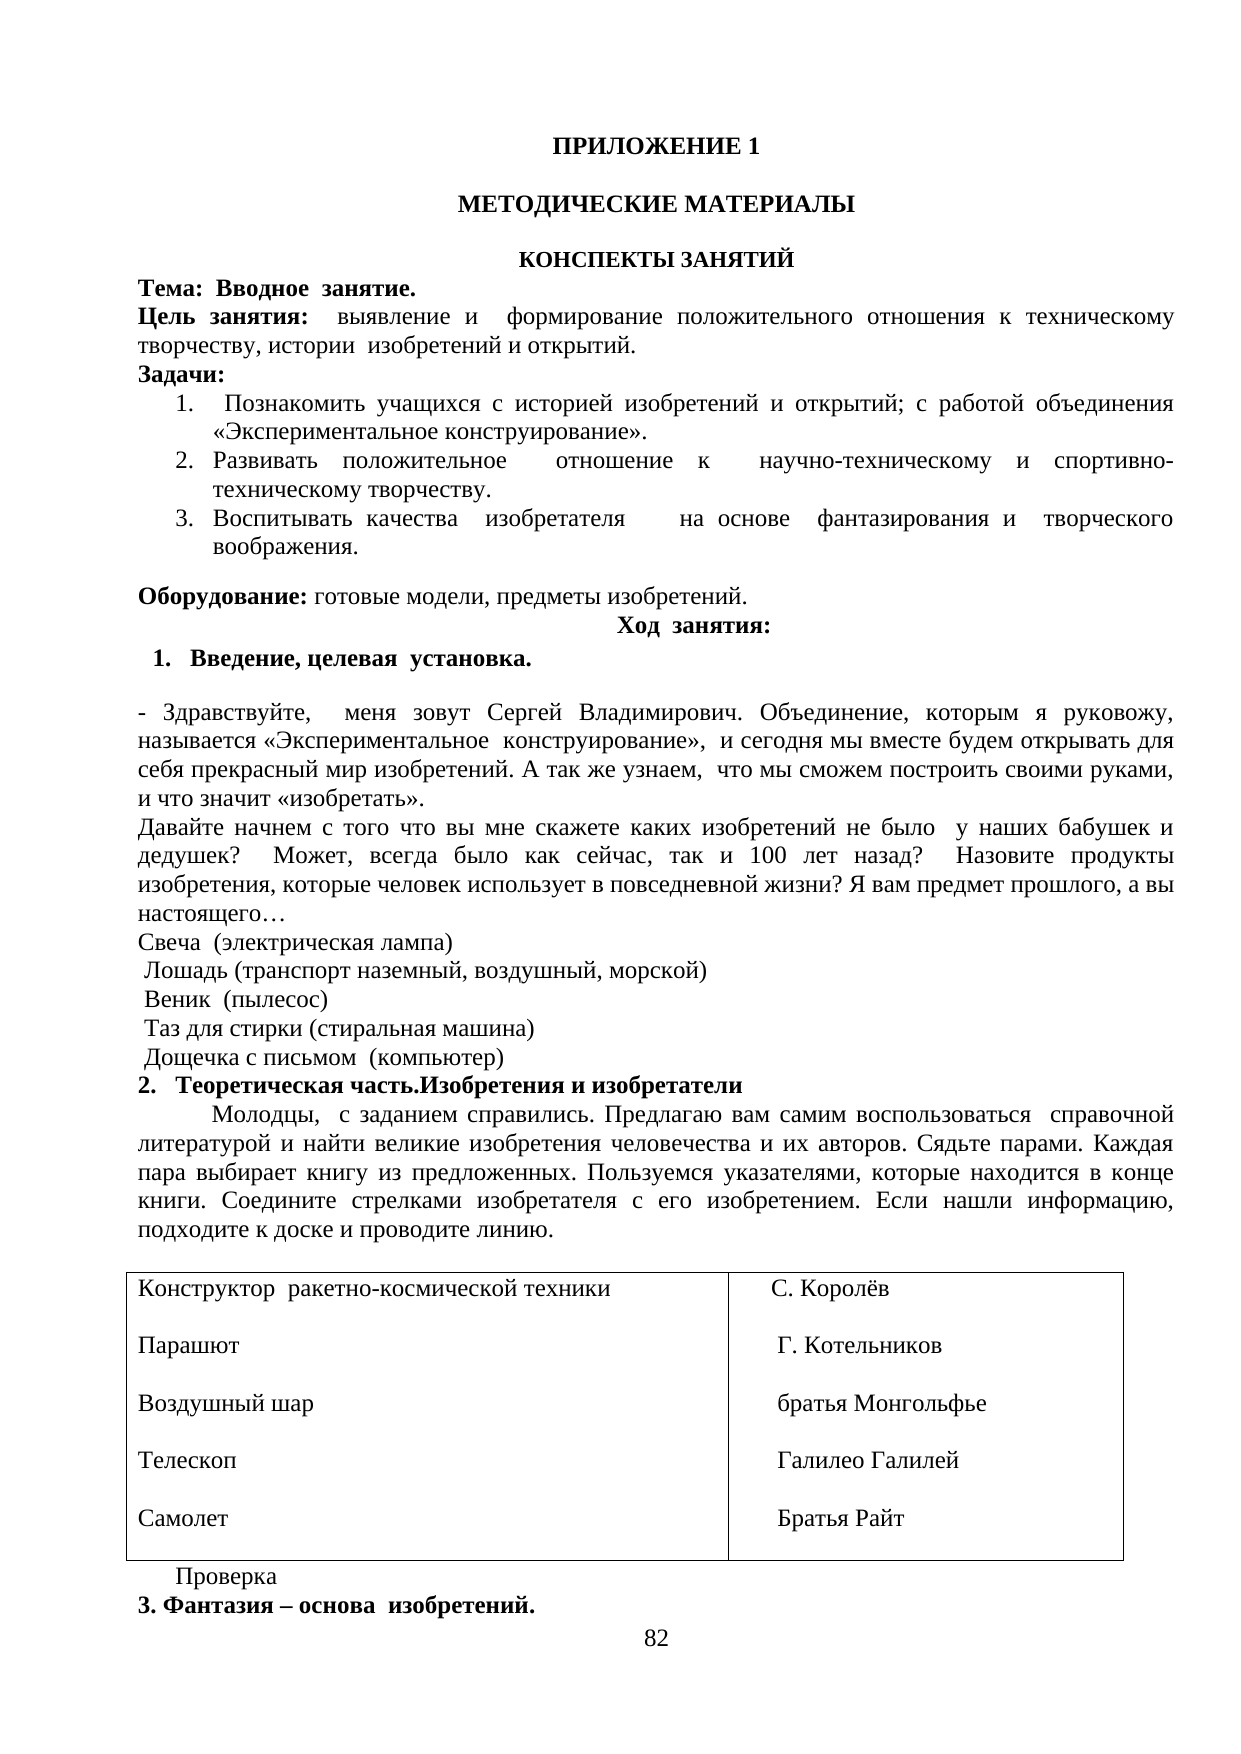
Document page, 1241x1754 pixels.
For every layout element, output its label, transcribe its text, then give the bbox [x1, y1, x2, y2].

text Давайте начнем с того что вы мне скажете каких изобретений не было у наших бабушек и дедушек? Может, всегда было как сейчас, так и 100 лет назад? Назовите продукты изобретения, которые человек использует в повседневной жизни? Я вам предмет прошлого, а вы настоящего… [138, 812, 1175, 927]
text Лошадь (транспорт наземный, воздушный, морской) [138, 955, 1175, 984]
text Свеча (электрическая лампа) [138, 927, 1175, 955]
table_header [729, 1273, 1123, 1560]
list Познакомить учащихся с историей изобретений и открытий; с работой объединения «Экспериментальное конструирование». [175, 388, 1175, 445]
list Развивать положительное отношение к научно-техническому и спортивно-техническому творчеству. [175, 445, 1175, 503]
text 3. Фантазия – основа изобретений. [138, 1590, 1175, 1619]
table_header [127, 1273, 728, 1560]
text Таз для стирки (стиральная машина) [138, 1013, 1175, 1042]
text 2. Теоретическая часть.Изобретения и изобретатели [138, 1070, 1175, 1099]
text МЕТОДИЧЕСКИЕ МАТЕРИАЛЫ [138, 189, 1175, 218]
text Дощечка с письмом (компьютер) [138, 1042, 1175, 1070]
text Оборудование: готовые модели, предметы изобретений. [138, 581, 1175, 610]
text - Здравствуйте, меня зовут Сергей Владимирович. Объединение, которым я руковожу, называется «Экспериментальное конструирование», и сегодня мы вместе будем открывать для себя прекрасный мир изобретений. А так же узнаем, что мы сможем построить своими руками, и что значит «изобретать». [138, 697, 1175, 812]
text Задачи: [138, 359, 1175, 388]
text Тема: Вводное занятие. [138, 273, 1175, 301]
text Проверка [175, 1561, 1175, 1590]
text КОНСПЕКТЫ ЗАНЯТИЙ [138, 246, 1175, 273]
text Молодцы, с заданием справились. Предлагаю вам самим воспользоваться справочной литературой и найти великие изобретения человечества и их авторов. Сядьте парами. Каждая пара выбирает книгу из предложенных. Пользуемся указателями, которые находится в конце книги. Соедините стрелками изобретателя с его изобретением. Если нашли информацию, подходите к доске и проводите линию. [138, 1099, 1175, 1243]
list Ход занятия: [213, 610, 1175, 638]
text Веник (пылесос) [138, 984, 1175, 1013]
text Цель занятия: выявление и формирование положительного отношения к техническому творчеству, истории изобретений и открытий. [138, 301, 1175, 359]
list Введение, целевая установка. [152, 643, 1175, 672]
text ПРИЛОЖЕНИЕ 1 [138, 131, 1175, 160]
list Воспитывать качества изобретателя на основе фантазирования и творческого воображения. [175, 503, 1175, 560]
